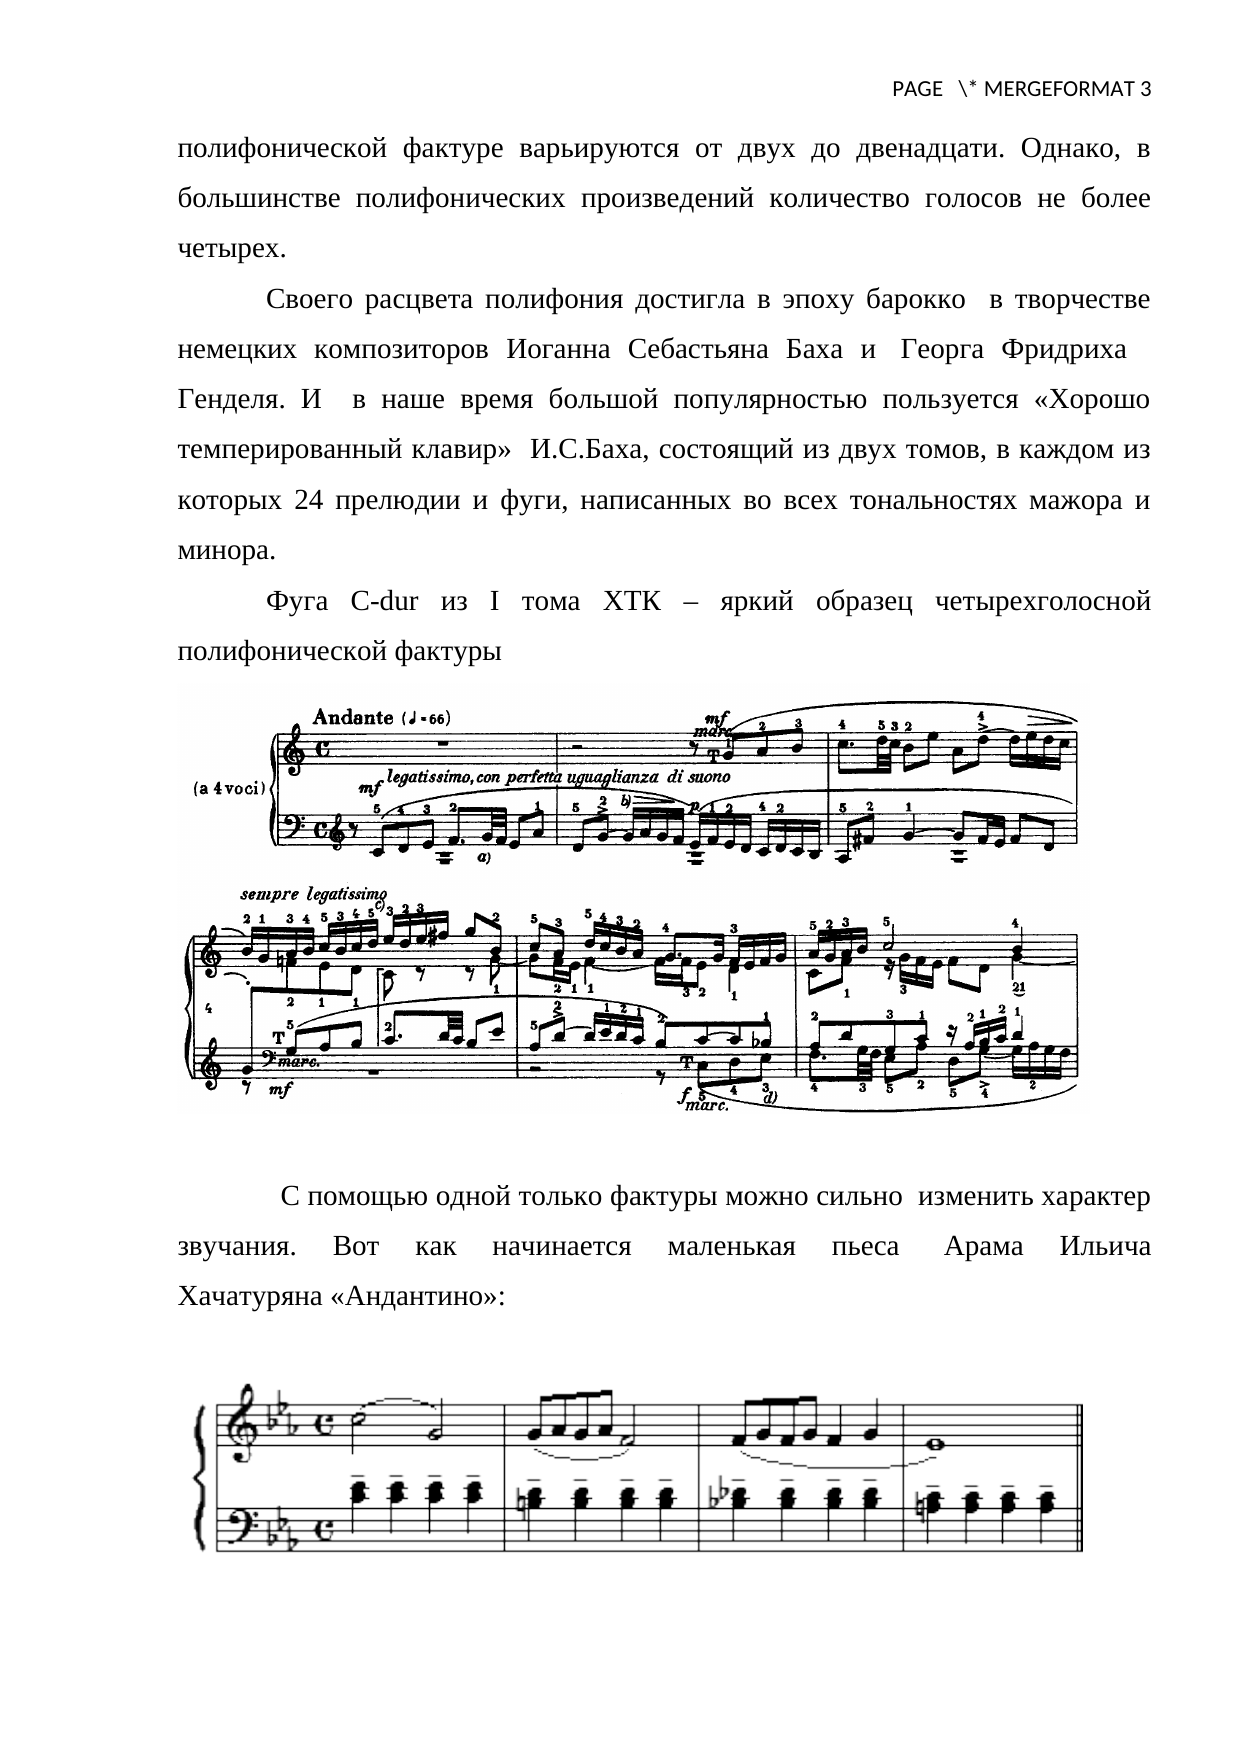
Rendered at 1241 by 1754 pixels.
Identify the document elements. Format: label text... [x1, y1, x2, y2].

text С помощью одной только фактуры можно сильно изменить характер звучания. Вот как начинается маленькая пьеса Арама Ильича Хачатуряна «Андантино»: [177, 1178, 1152, 1312]
picture [182, 1379, 1083, 1571]
text Фуга C-dur из I тома ХТК – яркий образец четырехголосной полифонической фактуры [177, 583, 1152, 666]
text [177, 130, 1152, 264]
text Своего расцвета полифония достигла в эпоху барокко в творчестве немецких композиторов Иоганна Себастьяна Баха и Георга Фридриха Генделя. И в наше время большой популярностью пользуется «Хорошо темперированный клавир» И.С.Баха, состоящий из двух томов, в каждом из которых 24 прелюдии и фуги, написанных во всех тональностях мажора и минора. [177, 281, 1152, 566]
